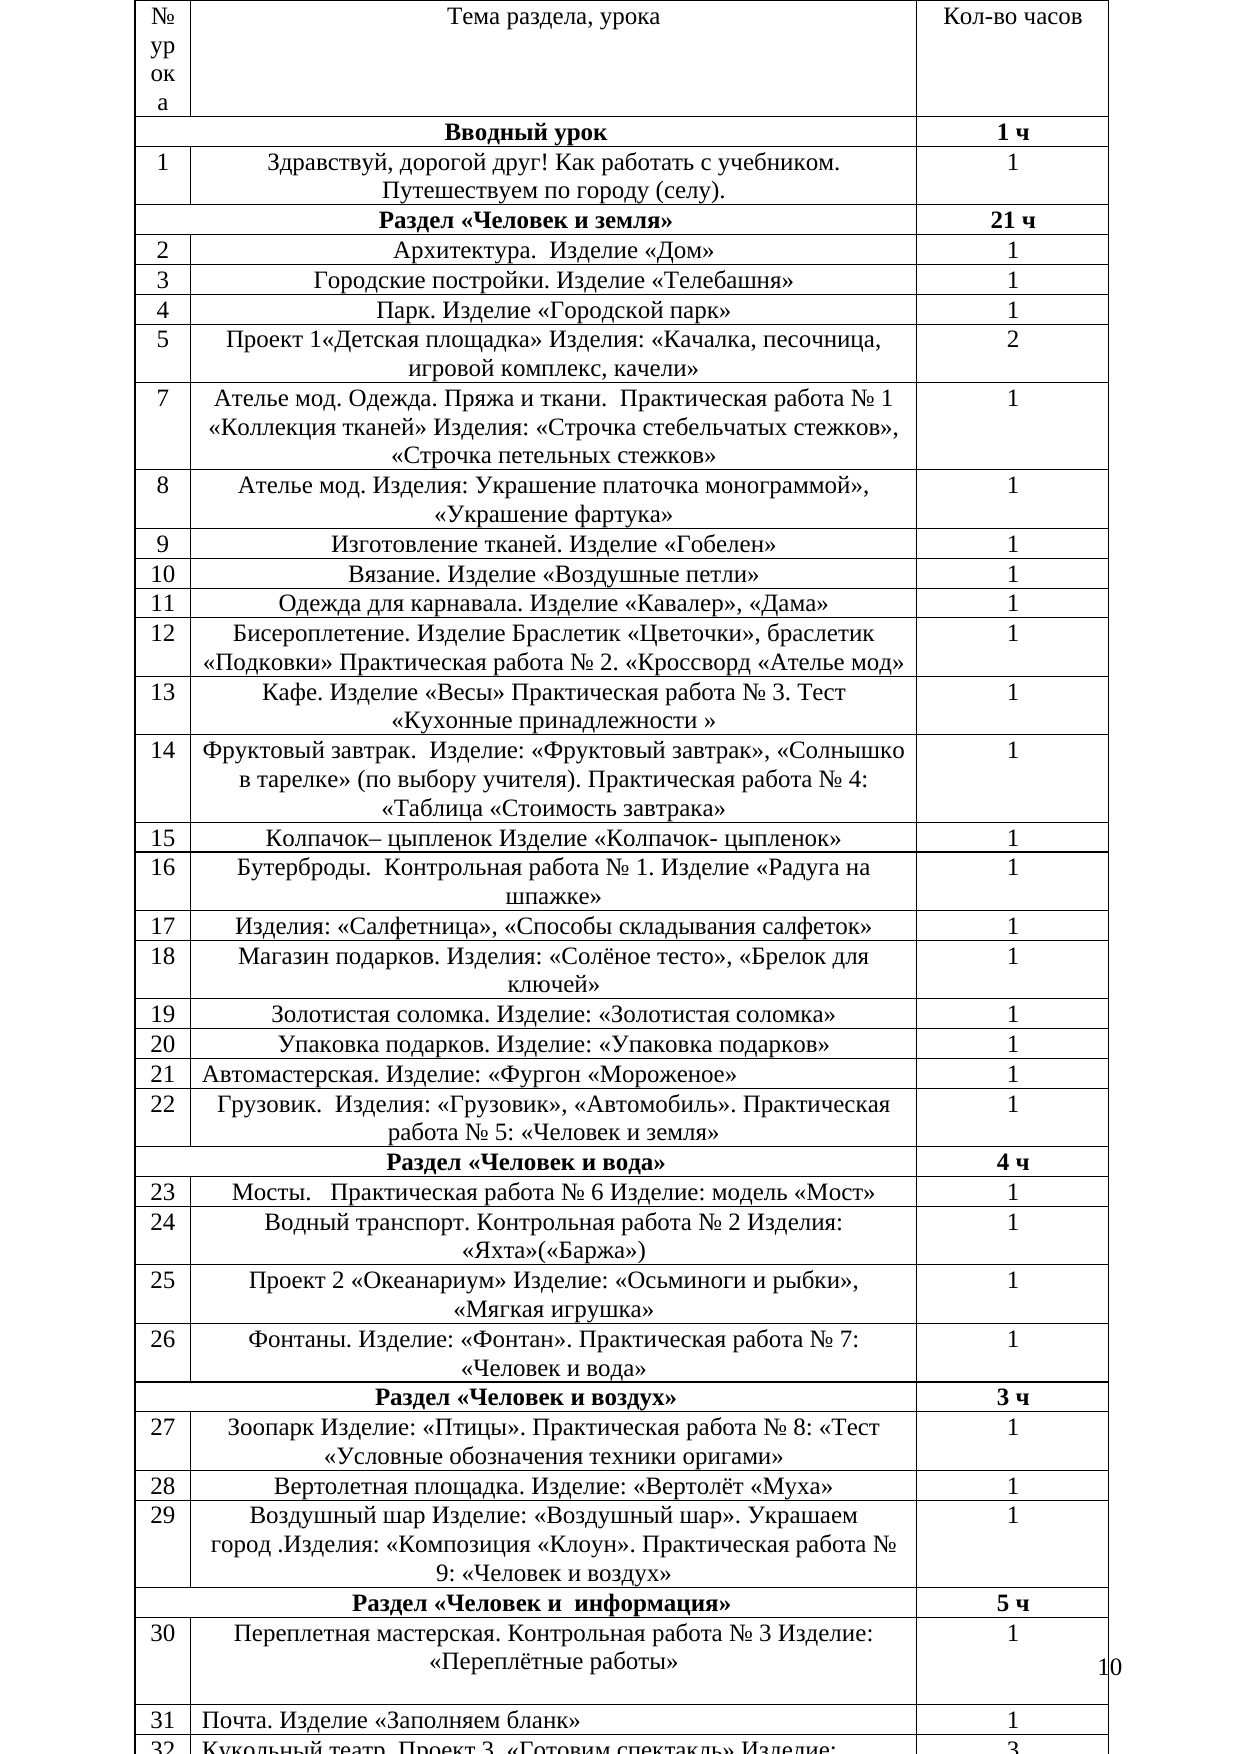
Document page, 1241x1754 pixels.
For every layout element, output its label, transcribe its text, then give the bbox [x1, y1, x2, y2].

table_cell 1 [917, 618, 1108, 676]
table_cell 25 [136, 1265, 190, 1323]
table_cell Ателье мод. Одежда. Пряжа и ткани. Практическая работа № 1 «Коллекция тканей» Изделия: «Строчка стебельчатых стежков», «Строчка петельных стежков» [191, 383, 916, 469]
table_cell 3 [917, 1735, 1108, 1754]
table_cell 1 [917, 235, 1108, 264]
table_cell 1 [917, 853, 1108, 910]
table_cell 4 [136, 295, 190, 323]
table_cell 21 [136, 1059, 190, 1088]
table_cell 1 [917, 1471, 1108, 1499]
table_cell 20 [136, 1029, 190, 1058]
table_cell 1 [917, 1501, 1108, 1587]
table_cell 1 [917, 999, 1108, 1028]
table_cell 1 [917, 529, 1108, 558]
table_cell 17 [136, 911, 190, 940]
table_cell Зоопарк Изделие: «Птицы». Практическая работа № 8: «Тест «Условные обозначения техники оригами» [191, 1412, 916, 1470]
table_cell Фонтаны. Изделие: «Фонтан». Практическая работа № 7: «Человек и вода» [191, 1324, 916, 1381]
table_cell 5 [136, 325, 190, 382]
table_cell 24 [136, 1207, 190, 1264]
table_cell 1 [917, 735, 1108, 822]
table_cell Проект 1«Детская площадка» Изделия: «Качалка, песочница, игровой комплекс, качели» [191, 325, 916, 382]
table_cell 5 ч [917, 1588, 1108, 1617]
table_cell 32-34 [136, 1735, 190, 1754]
table_cell Мосты. Практическая работа № 6 Изделие: модель «Мост» [191, 1177, 916, 1206]
table_cell 1 [917, 1412, 1108, 1470]
table_cell Проект 2 «Океанариум» Изделие: «Осьминоги и рыбки», «Мягкая игрушка» [191, 1265, 916, 1323]
table_cell 1 [917, 559, 1108, 587]
table_cell Архитектура. Изделие «Дом» [191, 235, 916, 264]
table_cell Почта. Изделие «Заполняем бланк» [191, 1705, 916, 1734]
table_cell Раздел «Человек и информация» [136, 1588, 916, 1617]
table_cell Изделия: «Салфетница», «Способы складывания салфеток» [191, 911, 916, 940]
table_cell Раздел «Человек и земля» [136, 205, 916, 234]
table_cell 1 [917, 1029, 1108, 1058]
table_cell 28 [136, 1471, 190, 1499]
table_cell 11 [136, 589, 190, 617]
table_cell 3 ч [917, 1383, 1108, 1411]
table_cell 21 ч [917, 205, 1108, 234]
table_cell 3 [136, 265, 190, 294]
table_cell 10 [136, 559, 190, 587]
table_cell 1 [917, 941, 1108, 998]
table_cell 29 [136, 1501, 190, 1587]
table_cell 1 [917, 677, 1108, 734]
table_cell 1 [917, 1324, 1108, 1381]
table_cell Воздушный шар Изделие: «Воздушный шар». Украшаем город .Изделия: «Композиция «Клоун». Практическая работа № 9: «Человек и воздух» [191, 1501, 916, 1587]
table_cell 9 [136, 529, 190, 558]
table_cell Одежда для карнавала. Изделие «Кавалер», «Дама» [191, 589, 916, 617]
table_cell 2 [136, 235, 190, 264]
table_cell Колпачок– цыпленок Изделие «Колпачок- цыпленок» [191, 823, 916, 851]
table_cell Бутерброды. Контрольная работа № 1. Изделие «Радуга на шпажке» [191, 853, 916, 910]
table_cell 8 [136, 470, 190, 528]
table_cell 13 [136, 677, 190, 734]
table_header № урока [136, 1, 190, 116]
table_cell Раздел «Человек и воздух» [136, 1383, 916, 1411]
table_cell 1 [917, 1705, 1108, 1734]
table_cell 12 [136, 618, 190, 676]
table_cell Бисероплетение. Изделие Браслетик «Цветочки», браслетик «Подковки» Практическая работа № 2. «Кроссворд «Ателье мод» [191, 618, 916, 676]
table_cell 1 [917, 295, 1108, 323]
table_cell Водный транспорт. Контрольная работа № 2 Изделия: «Яхта»(«Баржа») [191, 1207, 916, 1264]
table_cell Золотистая соломка. Изделие: «Золотистая соломка» [191, 999, 916, 1028]
table_cell 1 [136, 147, 190, 204]
table_cell 7 [136, 383, 190, 469]
table_cell 1 [917, 1618, 1108, 1704]
table_cell 31 [136, 1705, 190, 1734]
table_cell Ателье мод. Изделия: Украшение платочка монограммой», «Украшение фартука» [191, 470, 916, 528]
table_header Тема раздела, урока [191, 1, 916, 116]
table_header Кол-во часов [917, 1, 1108, 116]
table_cell 1 [917, 147, 1108, 204]
table_cell Вязание. Изделие «Воздушные петли» [191, 559, 916, 587]
table_cell Магазин подарков. Изделия: «Солёное тесто», «Брелок для ключей» [191, 941, 916, 998]
table_cell 2 [917, 325, 1108, 382]
table_cell 1 ч [917, 117, 1108, 146]
table_cell Упаковка подарков. Изделие: «Упаковка подарков» [191, 1029, 916, 1058]
table_cell 1 [917, 1177, 1108, 1206]
table_cell Вводный урок [136, 117, 916, 146]
table_cell 18 [136, 941, 190, 998]
table_cell 1 [917, 1059, 1108, 1088]
table_cell Вертолетная площадка. Изделие: «Вертолёт «Муха» [191, 1471, 916, 1499]
table_cell 19 [136, 999, 190, 1028]
table_cell 1 [917, 470, 1108, 528]
table_cell Городские постройки. Изделие «Телебашня» [191, 265, 916, 294]
table_cell Здравствуй, дорогой друг! Как работать с учебником. Путешествуем по городу (селу). [191, 147, 916, 204]
table_cell Парк. Изделие «Городской парк» [191, 295, 916, 323]
table_cell Раздел «Человек и вода» [136, 1147, 916, 1176]
table_cell 30 [136, 1618, 190, 1704]
table_cell 27 [136, 1412, 190, 1470]
table_cell 4 ч [917, 1147, 1108, 1176]
table_cell Грузовик. Изделия: «Грузовик», «Автомобиль». Практическая работа № 5: «Человек и земля» [191, 1089, 916, 1146]
table_cell Фруктовый завтрак. Изделие: «Фруктовый завтрак», «Солнышко в тарелке» (по выбору учителя). Практическая работа № 4: «Таблица «Стоимость завтрака» [191, 735, 916, 822]
table_cell 1 [917, 911, 1108, 940]
table_cell 26 [136, 1324, 190, 1381]
table_cell 14 [136, 735, 190, 822]
table_cell 1 [917, 1207, 1108, 1264]
table_cell Кафе. Изделие «Весы» Практическая работа № 3. Тест «Кухонные принадлежности » [191, 677, 916, 734]
table_cell 1 [917, 1265, 1108, 1323]
table_cell 1 [917, 383, 1108, 469]
table_cell Изготовление тканей. Изделие «Гобелен» [191, 529, 916, 558]
table_cell 1 [917, 265, 1108, 294]
table_cell 23 [136, 1177, 190, 1206]
table_cell Автомастерская. Изделие: «Фургон «Мороженое» [191, 1059, 916, 1088]
table_cell 22 [136, 1089, 190, 1146]
table_cell Кукольный театр. Проект 3. «Готовим спектакль» Изделие: «Кукольный театр» [191, 1735, 916, 1754]
table_cell 1 [917, 823, 1108, 851]
table_cell 1 [917, 1089, 1108, 1146]
table_cell 16 [136, 853, 190, 910]
table_cell 15 [136, 823, 190, 851]
table_cell Переплетная мастерская. Контрольная работа № 3 Изделие: «Переплётные работы» [191, 1618, 916, 1704]
table_cell 1 [917, 589, 1108, 617]
